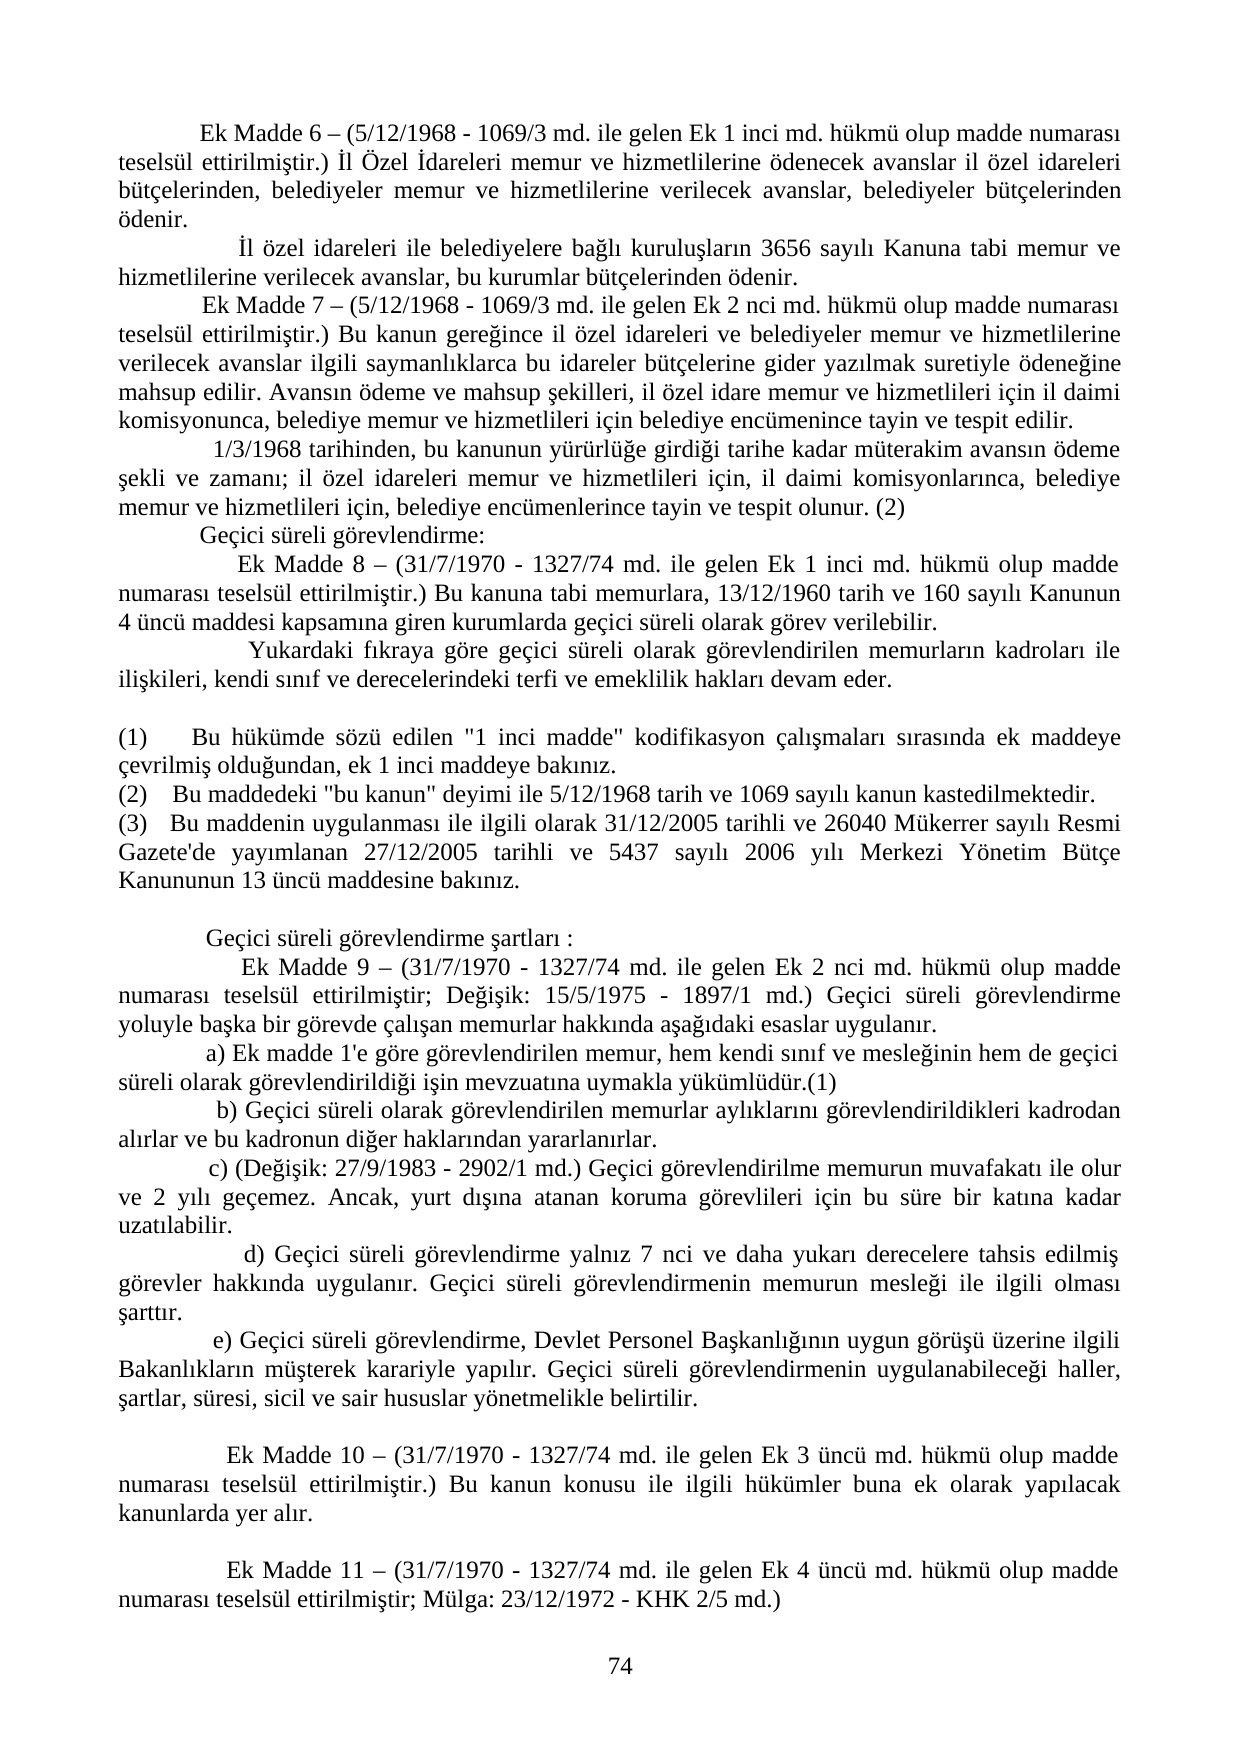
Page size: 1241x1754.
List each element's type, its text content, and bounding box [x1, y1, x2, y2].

text Ek Madde 7 – (5/12/1968 - 1069/3 md. ile gelen Ek 2 nci md. hükmü olup madde numarası teselsül ettirilmiştir.) Bu kanun gereğince il özel idareleri ve belediyeler memur ve hizmetlilerine verilecek avanslar ilgili saymanlıklarca bu idareler bütçelerine gider yazılmak suretiyle ödeneğine mahsup edilir. Avansın ödeme ve mahsup şekilleri, il özel idare memur ve hizmetlileri için il daimi komisyonunca, belediye memur ve hizmetlileri için belediye encümenince tayin ve tespit edilir. [118, 291, 1122, 434]
text (1) Bu hükümde sözü edilen "1 inci madde" kodifikasyon çalışmaları sırasında ek maddeye çevrilmiş olduğundan, ek 1 inci maddeye bakınız. [118, 722, 1122, 779]
text c) (Değişik: 27/9/1983 - 2902/1 md.) Geçici görevlendirilme memurun muvafakatı ile olur ve 2 yılı geçemez. Ancak, yurt dışına atanan koruma görevlileri için bu süre bir katına kadar uzatılabilir. [118, 1153, 1122, 1239]
text Geçici süreli görevlendirme: [118, 521, 1122, 549]
text Ek Madde 11 – (31/7/1970 - 1327/74 md. ile gelen Ek 4 üncü md. hükmü olup madde numarası teselsül ettirilmiştir; Mülga: 23/12/1972 - KHK 2/5 md.) [118, 1556, 1122, 1613]
text Ek Madde 8 – (31/7/1970 - 1327/74 md. ile gelen Ek 1 inci md. hükmü olup madde numarası teselsül ettirilmiştir.) Bu kanuna tabi memurlara, 13/12/1960 tarih ve 160 sayılı Kanunun 4 üncü maddesi kapsamına giren kurumlarda geçici süreli olarak görev verilebilir. [118, 549, 1122, 636]
text (2) Bu maddedeki "bu kanun" deyimi ile 5/12/1968 tarih ve 1069 sayılı kanun kastedilmektedir. [118, 779, 1122, 808]
text Geçici süreli görevlendirme şartları : [118, 923, 1122, 952]
text e) Geçici süreli görevlendirme, Devlet Personel Başkanlığının uygun görüşü üzerine ilgili Bakanlıkların müşterek karariyle yapılır. Geçici süreli görevlendirmenin uygulanabileceği haller, şartlar, süresi, sicil ve sair hususlar yönetmelikle belirtilir. [118, 1326, 1122, 1412]
text Ek Madde 10 – (31/7/1970 - 1327/74 md. ile gelen Ek 3 üncü md. hükmü olup madde numarası teselsül ettirilmiştir.) Bu kanun konusu ile ilgili hükümler buna ek olarak yapılacak kanunlarda yer alır. [118, 1441, 1122, 1527]
text Ek Madde 9 – (31/7/1970 - 1327/74 md. ile gelen Ek 2 nci md. hükmü olup madde numarası teselsül ettirilmiştir; Değişik: 15/5/1975 - 1897/1 md.) Geçici süreli görevlendirme yoluyle başka bir görevde çalışan memurlar hakkında aşağıdaki esaslar uygulanır. [118, 952, 1122, 1038]
text Yukardaki fıkraya göre geçici süreli olarak görevlendirilen memurların kadroları ile ilişkileri, kendi sınıf ve derecelerindeki terfi ve emeklilik hakları devam eder. [118, 636, 1122, 693]
text a) Ek madde 1'e göre görevlendirilen memur, hem kendi sınıf ve mesleğinin hem de geçici süreli olarak görevlendirildiği işin mevzuatına uymakla yükümlüdür.(1) [118, 1038, 1122, 1096]
text (3) Bu maddenin uygulanması ile ilgili olarak 31/12/2005 tarihli ve 26040 Mükerrer sayılı Resmi Gazete'de yayımlanan 27/12/2005 tarihli ve 5437 sayılı 2006 yılı Merkezi Yönetim Bütçe Kanununun 13 üncü maddesine bakınız. [118, 808, 1122, 894]
text 1/3/1968 tarihinden, bu kanunun yürürlüğe girdiği tarihe kadar müterakim avansın ödeme şekli ve zamanı; il özel idareleri memur ve hizmetlileri için, il daimi komisyonlarınca, belediye memur ve hizmetlileri için, belediye encümenlerince tayin ve tespit olunur. (2) [118, 434, 1122, 521]
text İl özel idareleri ile belediyelere bağlı kuruluşların 3656 sayılı Kanuna tabi memur ve hizmetlilerine verilecek avanslar, bu kurumlar bütçelerinden ödenir. [118, 233, 1122, 291]
text Ek Madde 6 – (5/12/1968 - 1069/3 md. ile gelen Ek 1 inci md. hükmü olup madde numarası teselsül ettirilmiştir.) İl Özel İdareleri memur ve hizmetlilerine ödenecek avanslar il özel idareleri bütçelerinden, belediyeler memur ve hizmetlilerine verilecek avanslar, belediyeler bütçelerinden ödenir. [118, 118, 1122, 233]
text d) Geçici süreli görevlendirme yalnız 7 nci ve daha yukarı derecelere tahsis edilmiş görevler hakkında uygulanır. Geçici süreli görevlendirmenin memurun mesleği ile ilgili olması şarttır. [118, 1239, 1122, 1326]
text b) Geçici süreli olarak görevlendirilen memurlar aylıklarını görevlendirildikleri kadrodan alırlar ve bu kadronun diğer haklarından yararlanırlar. [118, 1096, 1122, 1153]
